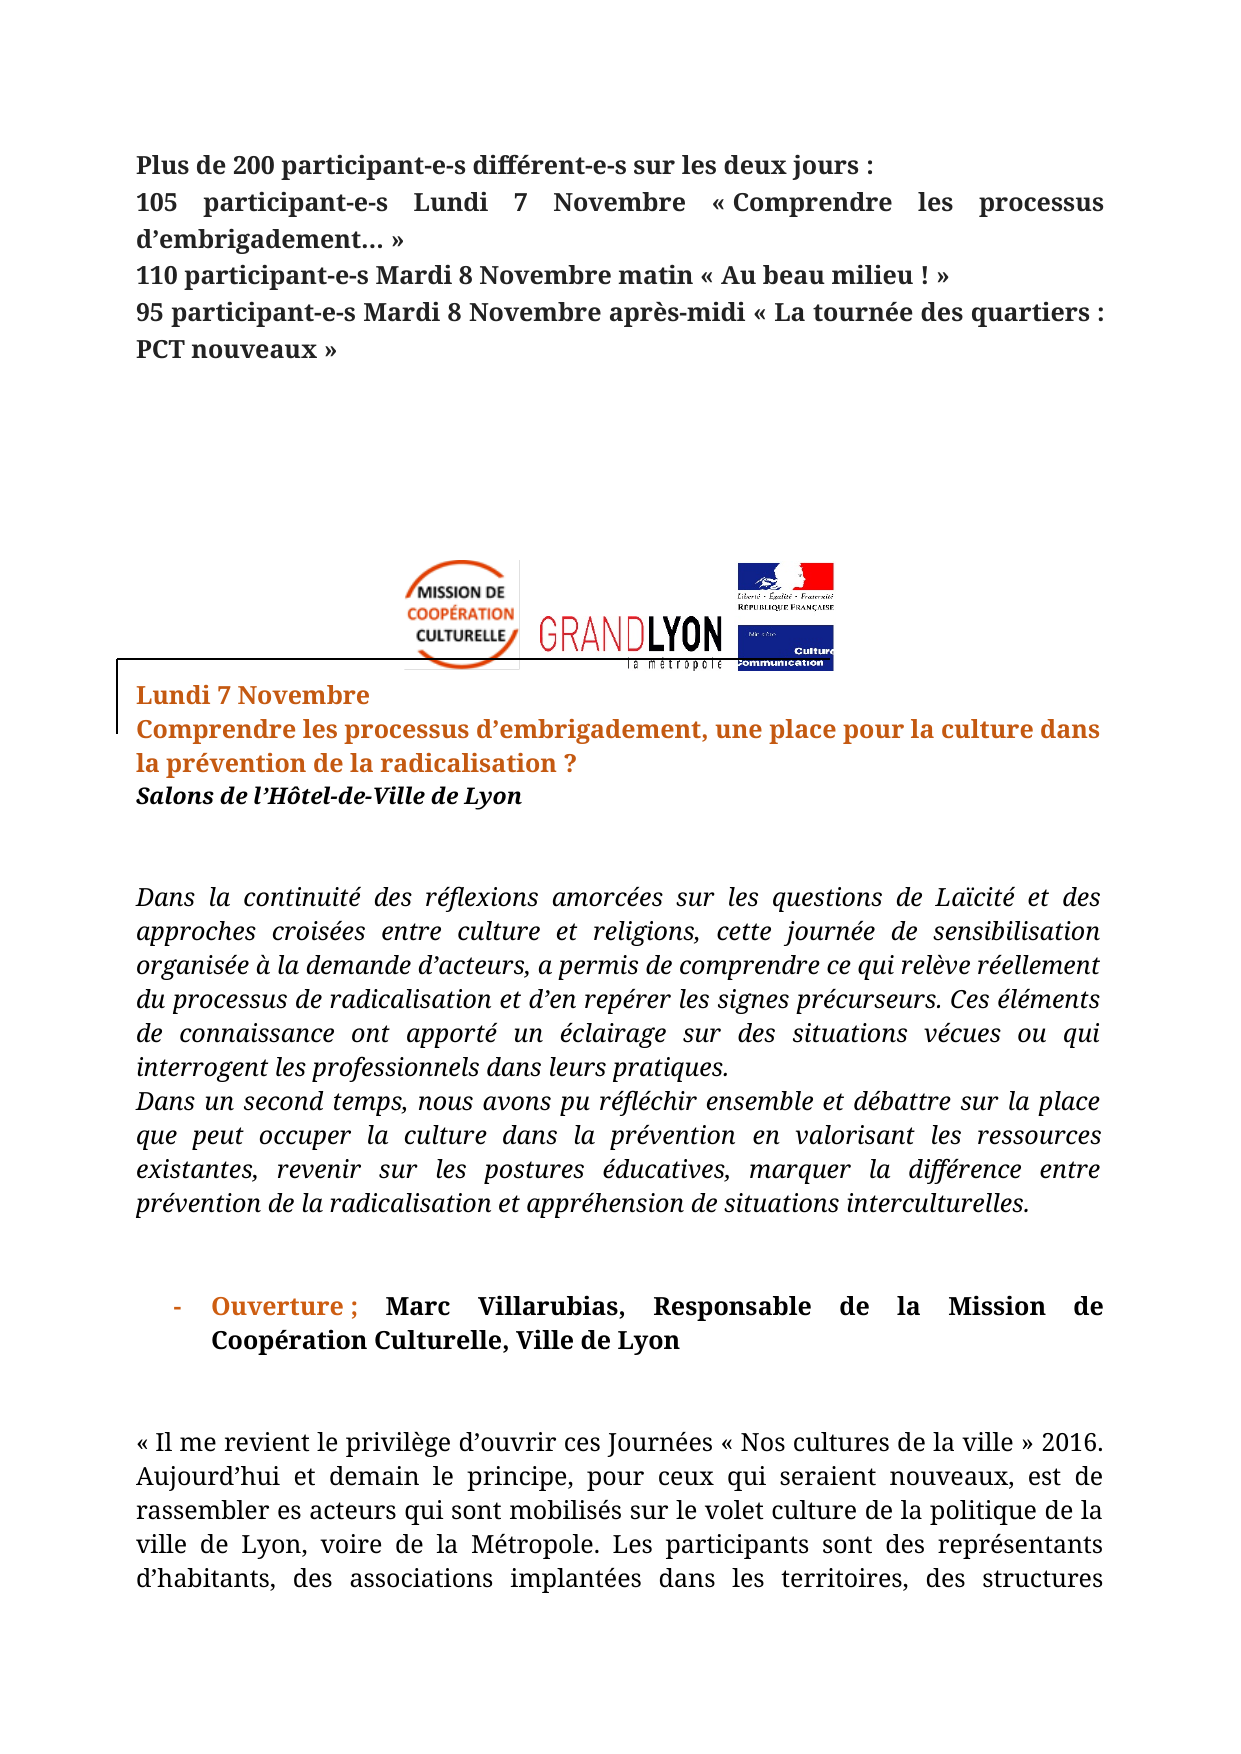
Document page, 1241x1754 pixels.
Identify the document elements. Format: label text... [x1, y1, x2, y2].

picture [540, 616, 722, 658]
text 95 participant-e-s Mardi 8 Novembre après-midi « La tournée des quartiers : PCT nouveaux » [136, 295, 1104, 366]
text Dans un second temps, nous avons pu réfléchir ensemble et débattre sur la place que peut occuper la culture dans la prévention en valorisant les ressources existantes, revenir sur les postures éducatives, marquer la différence entre prévention de la radicalisation et appréhension de situations interculturelles. [136, 1084, 1104, 1220]
text Comprendre les processus d’embrigadement, une place pour la culture dans la prévention de la radicalisation ? [136, 712, 1104, 780]
picture [540, 660, 722, 671]
picture [404, 660, 521, 671]
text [136, 1424, 1104, 1595]
text 105 participant-e-s Lundi 7 Novembre « Comprendre les processus d’embrigadement… » [136, 184, 1104, 255]
text Lundi 7 Novembre [136, 678, 1104, 712]
picture [734, 561, 836, 671]
text 110 participant-e-s Mardi 8 Novembre matin « Au beau milieu ! » [136, 258, 1104, 292]
picture [404, 560, 521, 658]
text Salons de l’Hôtel-de-Ville de Lyon [136, 780, 1104, 811]
list Ouverture ; Marc Villarubias, Responsable de la Mission de Coopération Culturelle, Ville de Lyon [173, 1288, 1104, 1356]
text Plus de 200 participant-e-s différent-e-s sur les deux jours : [136, 148, 1104, 182]
text Dans la continuité des réflexions amorcées sur les questions de Laïcité et des approches croisées entre culture et religions, cette journée de sensibilisation organisée à la demande d’acteurs, a permis de comprendre ce qui relève réellement du processus de radicalisation et d’en repérer les signes précurseurs. Ces éléments de connaissance ont apporté un éclairage sur des situations vécues ou qui interrogent les professionnels dans leurs pratiques. [136, 879, 1104, 1084]
